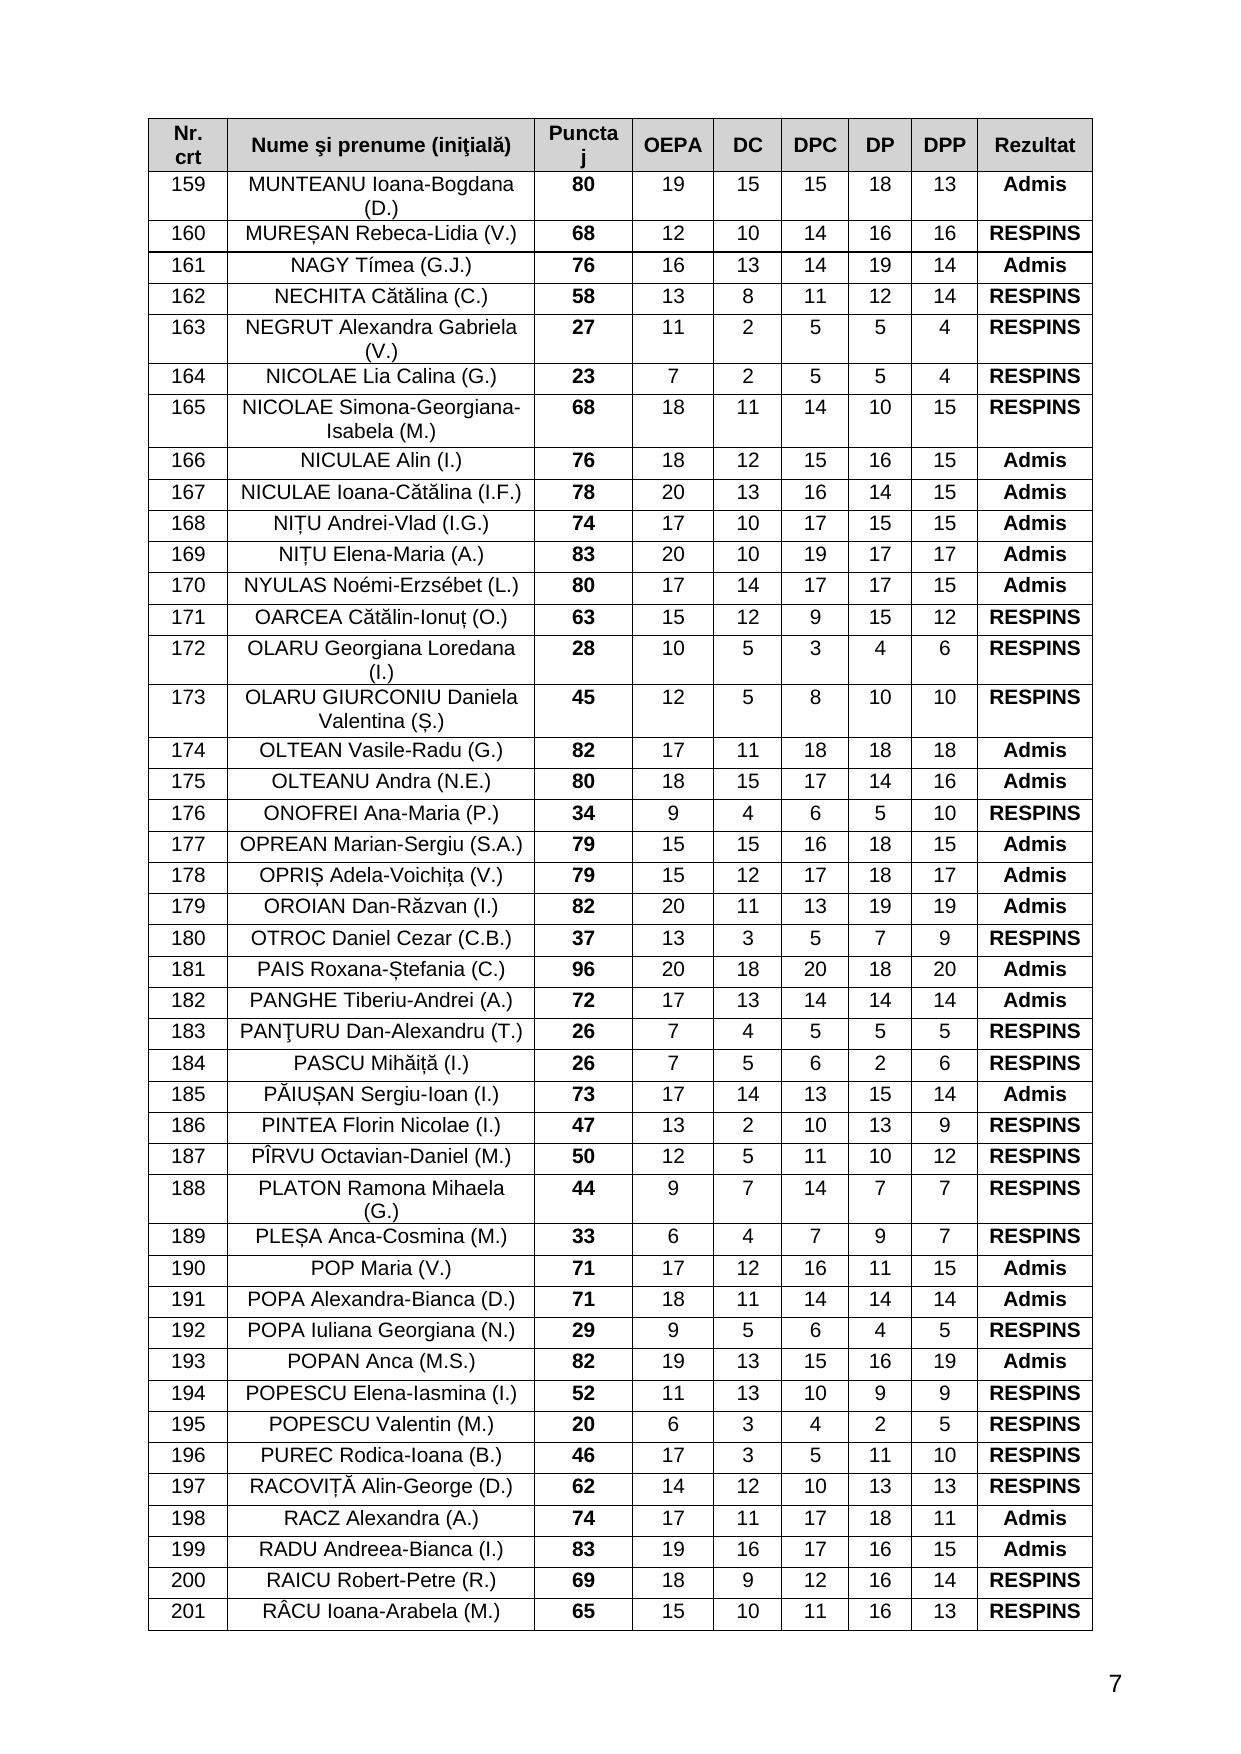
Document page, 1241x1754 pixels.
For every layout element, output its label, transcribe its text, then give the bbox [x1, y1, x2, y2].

table_header Rezultat [978, 119, 1092, 171]
table_cell RESPINS [978, 1224, 1092, 1254]
table_cell 13 [714, 480, 781, 510]
table_cell 179 [149, 894, 227, 924]
table_cell 68 [535, 221, 632, 251]
table_cell 15 [912, 395, 977, 447]
table_cell 14 [782, 988, 848, 1018]
table_cell 191 [149, 1287, 227, 1317]
table_cell 14 [849, 769, 911, 799]
table_cell 16 [849, 1599, 911, 1629]
table_cell Admis [978, 738, 1092, 768]
table_cell 18 [782, 738, 848, 768]
table_cell 11 [714, 1506, 781, 1536]
table_cell 13 [633, 284, 713, 314]
table_cell POPESCU Elena-Iasmina (I.) [228, 1381, 534, 1411]
table_cell 5 [714, 636, 781, 684]
table_cell 13 [714, 988, 781, 1018]
table_cell 14 [633, 1474, 713, 1504]
table_cell 68 [535, 395, 632, 447]
table_cell 9 [912, 925, 977, 956]
table_cell 5 [714, 685, 781, 737]
table_cell 175 [149, 769, 227, 799]
table_cell 189 [149, 1224, 227, 1254]
table_cell 17 [633, 511, 713, 541]
table_cell 13 [714, 1349, 781, 1379]
table_cell 13 [633, 925, 713, 956]
table_cell 6 [633, 1412, 713, 1442]
table_cell 11 [782, 1599, 848, 1629]
table_cell 14 [912, 988, 977, 1018]
table_cell 7 [912, 1224, 977, 1254]
table_header Nr. crt [149, 119, 227, 171]
table_cell 164 [149, 364, 227, 394]
table_cell Admis [978, 253, 1092, 283]
table_cell NICOLAE Lia Calina (G.) [228, 364, 534, 394]
table_cell PINTEA Florin Nicolae (I.) [228, 1113, 534, 1143]
table_cell 4 [714, 1224, 781, 1254]
table_cell 14 [912, 284, 977, 314]
table_cell PLEȘA Anca-Cosmina (M.) [228, 1224, 534, 1254]
table_cell 18 [633, 448, 713, 478]
table_cell POPA Iuliana Georgiana (N.) [228, 1318, 534, 1348]
table_cell RESPINS [978, 636, 1092, 684]
table_cell 19 [912, 1349, 977, 1379]
table_cell 200 [149, 1568, 227, 1598]
table_cell Admis [978, 1287, 1092, 1317]
table_cell 28 [535, 636, 632, 684]
table_cell 10 [714, 221, 781, 251]
table_cell 3 [782, 636, 848, 684]
table_cell MUREȘAN Rebeca-Lidia (V.) [228, 221, 534, 251]
table_cell Admis [978, 957, 1092, 987]
table_cell RÂCU Ioana-Arabela (M.) [228, 1599, 534, 1629]
table_cell 12 [633, 221, 713, 251]
table_cell 72 [535, 988, 632, 1018]
table_cell 15 [849, 511, 911, 541]
table_cell 10 [849, 685, 911, 737]
table_cell 16 [849, 221, 911, 251]
table_cell OARCEA Cătălin-Ionuț (O.) [228, 605, 534, 635]
table_cell 82 [535, 894, 632, 924]
table_cell RESPINS [978, 1381, 1092, 1411]
table_cell 14 [782, 395, 848, 447]
table_cell RESPINS [978, 1599, 1092, 1629]
table_cell Admis [978, 511, 1092, 541]
table_cell 176 [149, 800, 227, 831]
table_cell 46 [535, 1443, 632, 1473]
table_cell RESPINS [978, 1144, 1092, 1174]
table_cell Admis [978, 1349, 1092, 1379]
table_cell 169 [149, 542, 227, 572]
table_cell NICULAE Ioana-Cătălina (I.F.) [228, 480, 534, 510]
table_cell 188 [149, 1175, 227, 1223]
table_cell 196 [149, 1443, 227, 1473]
table_cell RESPINS [978, 1474, 1092, 1504]
table_cell 17 [782, 511, 848, 541]
table_cell 15 [782, 448, 848, 478]
table_cell Admis [978, 172, 1092, 220]
table_cell 160 [149, 221, 227, 251]
table_cell 13 [782, 1082, 848, 1112]
table_cell POPA Alexandra-Bianca (D.) [228, 1287, 534, 1317]
table_cell 3 [714, 1412, 781, 1442]
table_cell 4 [912, 315, 977, 363]
table_cell 15 [849, 1082, 911, 1112]
table_cell 8 [714, 284, 781, 314]
table_cell 20 [535, 1412, 632, 1442]
table_cell 13 [714, 253, 781, 283]
table_cell 9 [849, 1224, 911, 1254]
table_cell ONOFREI Ana-Maria (P.) [228, 800, 534, 831]
table_cell 11 [849, 1443, 911, 1473]
table_cell RESPINS [978, 315, 1092, 363]
table_cell 16 [782, 832, 848, 862]
table_cell 82 [535, 1349, 632, 1379]
table_cell 7 [633, 1019, 713, 1049]
table_cell 5 [782, 925, 848, 956]
table_cell RESPINS [978, 1113, 1092, 1143]
table_cell 3 [714, 925, 781, 956]
table_cell RESPINS [978, 685, 1092, 737]
table_cell 5 [849, 800, 911, 831]
table_cell RESPINS [978, 1412, 1092, 1442]
table_cell 9 [633, 1318, 713, 1348]
table_cell 6 [912, 636, 977, 684]
table_cell 14 [782, 1175, 848, 1223]
table_cell 78 [535, 480, 632, 510]
table_cell Admis [978, 542, 1092, 572]
table_cell 197 [149, 1474, 227, 1504]
table_cell 16 [849, 1349, 911, 1379]
table_cell 76 [535, 448, 632, 478]
table_cell 5 [714, 1144, 781, 1174]
table_cell 15 [782, 172, 848, 220]
table_cell 20 [633, 957, 713, 987]
table_header DP [849, 119, 911, 171]
table_cell 11 [714, 894, 781, 924]
table_cell 10 [714, 1599, 781, 1629]
table_cell Admis [978, 1082, 1092, 1112]
table_cell 11 [714, 1287, 781, 1317]
table_cell 14 [912, 1287, 977, 1317]
table_cell 4 [912, 364, 977, 394]
table_cell 10 [782, 1474, 848, 1504]
table_cell 4 [714, 1019, 781, 1049]
table_cell PANGHE Tiberiu-Andrei (A.) [228, 988, 534, 1018]
table_cell 18 [849, 172, 911, 220]
table_cell 187 [149, 1144, 227, 1174]
table_cell 18 [912, 738, 977, 768]
table_cell 16 [849, 1537, 911, 1567]
table_cell 5 [782, 364, 848, 394]
table_cell 16 [782, 1256, 848, 1286]
table_cell Admis [978, 573, 1092, 603]
table_cell 6 [782, 1050, 848, 1081]
table_cell 165 [149, 395, 227, 447]
table_cell 11 [912, 1506, 977, 1536]
table_cell 193 [149, 1349, 227, 1379]
table_cell 27 [535, 315, 632, 363]
table_cell 79 [535, 863, 632, 893]
table_cell 15 [633, 832, 713, 862]
table_cell 167 [149, 480, 227, 510]
table_cell 12 [714, 605, 781, 635]
table_header DPP [912, 119, 977, 171]
table_cell 23 [535, 364, 632, 394]
table_cell 96 [535, 957, 632, 987]
table_cell 4 [782, 1412, 848, 1442]
table_cell RACZ Alexandra (A.) [228, 1506, 534, 1536]
table_cell 17 [633, 1506, 713, 1536]
table_cell 159 [149, 172, 227, 220]
table_cell PLATON Ramona Mihaela (G.) [228, 1175, 534, 1223]
table_cell 17 [633, 738, 713, 768]
table_cell 12 [849, 284, 911, 314]
table_cell 13 [782, 894, 848, 924]
table_cell 15 [912, 573, 977, 603]
table_cell 6 [782, 800, 848, 831]
table_cell 14 [849, 1287, 911, 1317]
table_cell 17 [782, 863, 848, 893]
table_cell 47 [535, 1113, 632, 1143]
table_cell Admis [978, 894, 1092, 924]
table_cell 14 [849, 480, 911, 510]
table_cell 16 [633, 253, 713, 283]
table_cell 14 [912, 1082, 977, 1112]
table_cell 19 [849, 253, 911, 283]
table_cell 190 [149, 1256, 227, 1286]
table_cell NIȚU Andrei-Vlad (I.G.) [228, 511, 534, 541]
table_cell 18 [633, 1568, 713, 1598]
table_cell 5 [782, 1443, 848, 1473]
table_cell 183 [149, 1019, 227, 1049]
table_cell 62 [535, 1474, 632, 1504]
table_cell 44 [535, 1175, 632, 1223]
table_cell 7 [633, 364, 713, 394]
table_cell OPRIȘ Adela-Voichița (V.) [228, 863, 534, 893]
table_cell 161 [149, 253, 227, 283]
table_cell POP Maria (V.) [228, 1256, 534, 1286]
table_cell 16 [714, 1537, 781, 1567]
table_cell 186 [149, 1113, 227, 1143]
table_cell 11 [849, 1256, 911, 1286]
table_cell 80 [535, 573, 632, 603]
table_cell 20 [633, 894, 713, 924]
table_cell 19 [633, 1349, 713, 1379]
table_cell 15 [912, 480, 977, 510]
table_header Punctaj [535, 119, 632, 171]
table_cell 18 [849, 1506, 911, 1536]
table_cell 6 [782, 1318, 848, 1348]
table_cell 18 [849, 738, 911, 768]
table_cell 15 [912, 511, 977, 541]
table_cell OTROC Daniel Cezar (C.B.) [228, 925, 534, 956]
table_cell 14 [782, 253, 848, 283]
table_cell 15 [714, 172, 781, 220]
table_cell 195 [149, 1412, 227, 1442]
table_cell PUREC Rodica-Ioana (B.) [228, 1443, 534, 1473]
table_cell 11 [714, 395, 781, 447]
table_cell 2 [714, 315, 781, 363]
table_cell RESPINS [978, 395, 1092, 447]
table_cell 13 [912, 1474, 977, 1504]
table_cell RESPINS [978, 1443, 1092, 1473]
table_cell 168 [149, 511, 227, 541]
table_cell 17 [633, 1082, 713, 1112]
table_cell 173 [149, 685, 227, 737]
table_cell 11 [782, 1144, 848, 1174]
table_cell 18 [849, 832, 911, 862]
table_cell 5 [912, 1318, 977, 1348]
table_cell 12 [714, 448, 781, 478]
table_cell 15 [714, 769, 781, 799]
table_cell 10 [912, 685, 977, 737]
table_cell Admis [978, 863, 1092, 893]
table_cell 185 [149, 1082, 227, 1112]
table_cell 16 [849, 448, 911, 478]
table_cell 19 [849, 894, 911, 924]
table_cell 17 [633, 573, 713, 603]
table_cell 13 [912, 172, 977, 220]
table_cell 178 [149, 863, 227, 893]
table_cell PASCU Mihăiță (I.) [228, 1050, 534, 1081]
table_cell 18 [633, 769, 713, 799]
table_cell 17 [782, 1506, 848, 1536]
table_cell 13 [633, 1113, 713, 1143]
table_cell Admis [978, 769, 1092, 799]
table_cell 7 [782, 1224, 848, 1254]
table_cell POPESCU Valentin (M.) [228, 1412, 534, 1442]
table_header OEPA [633, 119, 713, 171]
table_cell 15 [714, 832, 781, 862]
table_cell RESPINS [978, 364, 1092, 394]
table_cell 15 [912, 832, 977, 862]
table_cell 11 [633, 315, 713, 363]
table_cell 13 [849, 1474, 911, 1504]
table_cell 19 [633, 172, 713, 220]
table_cell 15 [912, 448, 977, 478]
table_cell 181 [149, 957, 227, 987]
table_cell NECHITA Cătălina (C.) [228, 284, 534, 314]
table_cell 5 [849, 315, 911, 363]
table_cell 14 [912, 1568, 977, 1598]
table_cell PĂIUȘAN Sergiu-Ioan (I.) [228, 1082, 534, 1112]
table_cell RACOVIȚĂ Alin-George (D.) [228, 1474, 534, 1504]
table_cell 16 [912, 769, 977, 799]
table_cell 182 [149, 988, 227, 1018]
table_cell 19 [782, 542, 848, 572]
table_cell 5 [782, 1019, 848, 1049]
table_cell 174 [149, 738, 227, 768]
table_cell 12 [714, 863, 781, 893]
table_cell 13 [849, 1113, 911, 1143]
table_cell 199 [149, 1537, 227, 1567]
table_cell 34 [535, 800, 632, 831]
table_cell 2 [849, 1412, 911, 1442]
table_cell 15 [782, 1349, 848, 1379]
table_cell Admis [978, 480, 1092, 510]
table_cell 5 [912, 1412, 977, 1442]
table_cell 2 [714, 1113, 781, 1143]
table_cell 20 [633, 542, 713, 572]
table_cell 65 [535, 1599, 632, 1629]
table_cell 177 [149, 832, 227, 862]
table_cell Admis [978, 832, 1092, 862]
table_cell OPREAN Marian-Sergiu (S.A.) [228, 832, 534, 862]
table_cell 10 [782, 1381, 848, 1411]
table_cell 12 [633, 1144, 713, 1174]
table_cell NAGY Tímea (G.J.) [228, 253, 534, 283]
table_cell 14 [912, 253, 977, 283]
table_cell 14 [714, 573, 781, 603]
table_cell 11 [782, 284, 848, 314]
table_cell 29 [535, 1318, 632, 1348]
table_cell 16 [782, 480, 848, 510]
table_cell Admis [978, 1506, 1092, 1536]
table_cell 171 [149, 605, 227, 635]
table_cell 80 [535, 172, 632, 220]
table_cell 9 [912, 1113, 977, 1143]
table_cell 37 [535, 925, 632, 956]
table_cell 14 [849, 988, 911, 1018]
table_cell 17 [782, 1537, 848, 1567]
table_cell 20 [633, 480, 713, 510]
table_cell 6 [633, 1224, 713, 1254]
table_cell 192 [149, 1318, 227, 1348]
table_cell 17 [633, 1443, 713, 1473]
table_cell RESPINS [978, 800, 1092, 831]
table_cell RESPINS [978, 1019, 1092, 1049]
table_cell 9 [782, 605, 848, 635]
table_cell 73 [535, 1082, 632, 1112]
table_cell OLARU Georgiana Loredana (I.) [228, 636, 534, 684]
table_cell 12 [912, 605, 977, 635]
table_cell RAICU Robert-Petre (R.) [228, 1568, 534, 1598]
table_cell 7 [912, 1175, 977, 1223]
table_cell 50 [535, 1144, 632, 1174]
table_cell OLARU GIURCONIU Daniela Valentina (Ș.) [228, 685, 534, 737]
table_cell 83 [535, 1537, 632, 1567]
table_cell 5 [714, 1050, 781, 1081]
table_cell 10 [912, 800, 977, 831]
table_cell 17 [633, 988, 713, 1018]
table_cell 19 [633, 1537, 713, 1567]
table_cell 2 [849, 1050, 911, 1081]
table_cell 5 [912, 1019, 977, 1049]
table_cell OLTEANU Andra (N.E.) [228, 769, 534, 799]
table_cell 5 [849, 1019, 911, 1049]
table_cell 10 [633, 636, 713, 684]
table_cell 80 [535, 769, 632, 799]
table_cell NIȚU Elena-Maria (A.) [228, 542, 534, 572]
table_cell 9 [912, 1381, 977, 1411]
table_cell 4 [849, 636, 911, 684]
table_cell 16 [849, 1568, 911, 1598]
table_cell 26 [535, 1050, 632, 1081]
table_header DPC [782, 119, 848, 171]
table_cell OROIAN Dan-Răzvan (I.) [228, 894, 534, 924]
table_cell 76 [535, 253, 632, 283]
table_cell 71 [535, 1287, 632, 1317]
table_cell RADU Andreea-Bianca (I.) [228, 1537, 534, 1567]
table_cell 166 [149, 448, 227, 478]
table_cell 11 [714, 738, 781, 768]
table_cell 2 [714, 364, 781, 394]
table_cell RESPINS [978, 1175, 1092, 1223]
table_cell 45 [535, 685, 632, 737]
table_cell 10 [714, 511, 781, 541]
table_cell 15 [633, 863, 713, 893]
table_cell 74 [535, 511, 632, 541]
table_header Nume şi prenume (iniţială) [228, 119, 534, 171]
table_cell PANŢURU Dan-Alexandru (T.) [228, 1019, 534, 1049]
table_cell 15 [912, 1537, 977, 1567]
table_cell 17 [633, 1256, 713, 1286]
table_cell 10 [849, 395, 911, 447]
table_cell RESPINS [978, 1050, 1092, 1081]
table_cell 10 [782, 1113, 848, 1143]
table_cell 7 [849, 1175, 911, 1223]
table_cell 16 [912, 221, 977, 251]
table_cell 33 [535, 1224, 632, 1254]
table_cell 198 [149, 1506, 227, 1536]
table_cell 172 [149, 636, 227, 684]
table_cell 13 [912, 1599, 977, 1629]
table_cell 14 [782, 1287, 848, 1317]
table_cell 162 [149, 284, 227, 314]
table_cell 17 [782, 769, 848, 799]
table_cell NEGRUT Alexandra Gabriela (V.) [228, 315, 534, 363]
table_cell 63 [535, 605, 632, 635]
table_cell 8 [782, 685, 848, 737]
table_cell 74 [535, 1506, 632, 1536]
table_cell 170 [149, 573, 227, 603]
table_cell 201 [149, 1599, 227, 1629]
table_cell RESPINS [978, 1568, 1092, 1598]
table_cell 15 [849, 605, 911, 635]
table_cell 17 [849, 573, 911, 603]
table_cell 9 [633, 1175, 713, 1223]
table_cell 79 [535, 832, 632, 862]
table_cell 17 [849, 542, 911, 572]
table_cell 7 [714, 1175, 781, 1223]
table_cell 18 [849, 957, 911, 987]
table_cell PAIS Roxana-Ștefania (C.) [228, 957, 534, 987]
table_cell 7 [633, 1050, 713, 1081]
table_cell 163 [149, 315, 227, 363]
table_cell 3 [714, 1443, 781, 1473]
table_cell RESPINS [978, 221, 1092, 251]
table_cell 5 [849, 364, 911, 394]
table_cell 194 [149, 1381, 227, 1411]
table_cell 26 [535, 1019, 632, 1049]
table_cell 7 [849, 925, 911, 956]
table_cell Admis [978, 448, 1092, 478]
table_cell NYULAS Noémi-Erzsébet (L.) [228, 573, 534, 603]
table_cell 18 [849, 863, 911, 893]
table_cell 6 [912, 1050, 977, 1081]
table_cell 11 [633, 1381, 713, 1411]
table_cell 12 [714, 1256, 781, 1286]
table_cell 9 [714, 1568, 781, 1598]
table_cell 12 [714, 1474, 781, 1504]
table_cell 10 [714, 542, 781, 572]
table_cell RESPINS [978, 284, 1092, 314]
table_cell 184 [149, 1050, 227, 1081]
table_cell 83 [535, 542, 632, 572]
table_cell 69 [535, 1568, 632, 1598]
table_cell 15 [633, 605, 713, 635]
table_cell Admis [978, 1537, 1092, 1567]
table_cell 12 [912, 1144, 977, 1174]
table_cell Admis [978, 1256, 1092, 1286]
table_cell PÎRVU Octavian-Daniel (M.) [228, 1144, 534, 1174]
table_cell 17 [912, 542, 977, 572]
table_cell 13 [714, 1381, 781, 1411]
table_cell 18 [633, 1287, 713, 1317]
table_cell 4 [849, 1318, 911, 1348]
table_cell 18 [714, 957, 781, 987]
table_cell 19 [912, 894, 977, 924]
table_cell 10 [912, 1443, 977, 1473]
table_cell 17 [912, 863, 977, 893]
table_cell 71 [535, 1256, 632, 1286]
table_cell 18 [633, 395, 713, 447]
table_cell 14 [714, 1082, 781, 1112]
table_cell 9 [633, 800, 713, 831]
table_cell Admis [978, 988, 1092, 1018]
table_cell 12 [782, 1568, 848, 1598]
table_cell RESPINS [978, 1318, 1092, 1348]
table_cell NICULAE Alin (I.) [228, 448, 534, 478]
table_cell 9 [849, 1381, 911, 1411]
table_cell 5 [782, 315, 848, 363]
table_cell 15 [912, 1256, 977, 1286]
table_cell 17 [782, 573, 848, 603]
table_cell RESPINS [978, 925, 1092, 956]
table_cell 12 [633, 685, 713, 737]
table_cell 20 [782, 957, 848, 987]
table_cell POPAN Anca (M.S.) [228, 1349, 534, 1379]
table_cell NICOLAE Simona-Georgiana-Isabela (M.) [228, 395, 534, 447]
table_cell 10 [849, 1144, 911, 1174]
table_cell 15 [633, 1599, 713, 1629]
table_cell 4 [714, 800, 781, 831]
table_cell RESPINS [978, 605, 1092, 635]
table_cell 58 [535, 284, 632, 314]
table_cell 52 [535, 1381, 632, 1411]
table_cell MUNTEANU Ioana-Bogdana (D.) [228, 172, 534, 220]
table_cell 20 [912, 957, 977, 987]
table_cell 82 [535, 738, 632, 768]
table_cell OLTEAN Vasile-Radu (G.) [228, 738, 534, 768]
table_cell 14 [782, 221, 848, 251]
table_cell 180 [149, 925, 227, 956]
table_header DC [714, 119, 781, 171]
table_cell 5 [714, 1318, 781, 1348]
